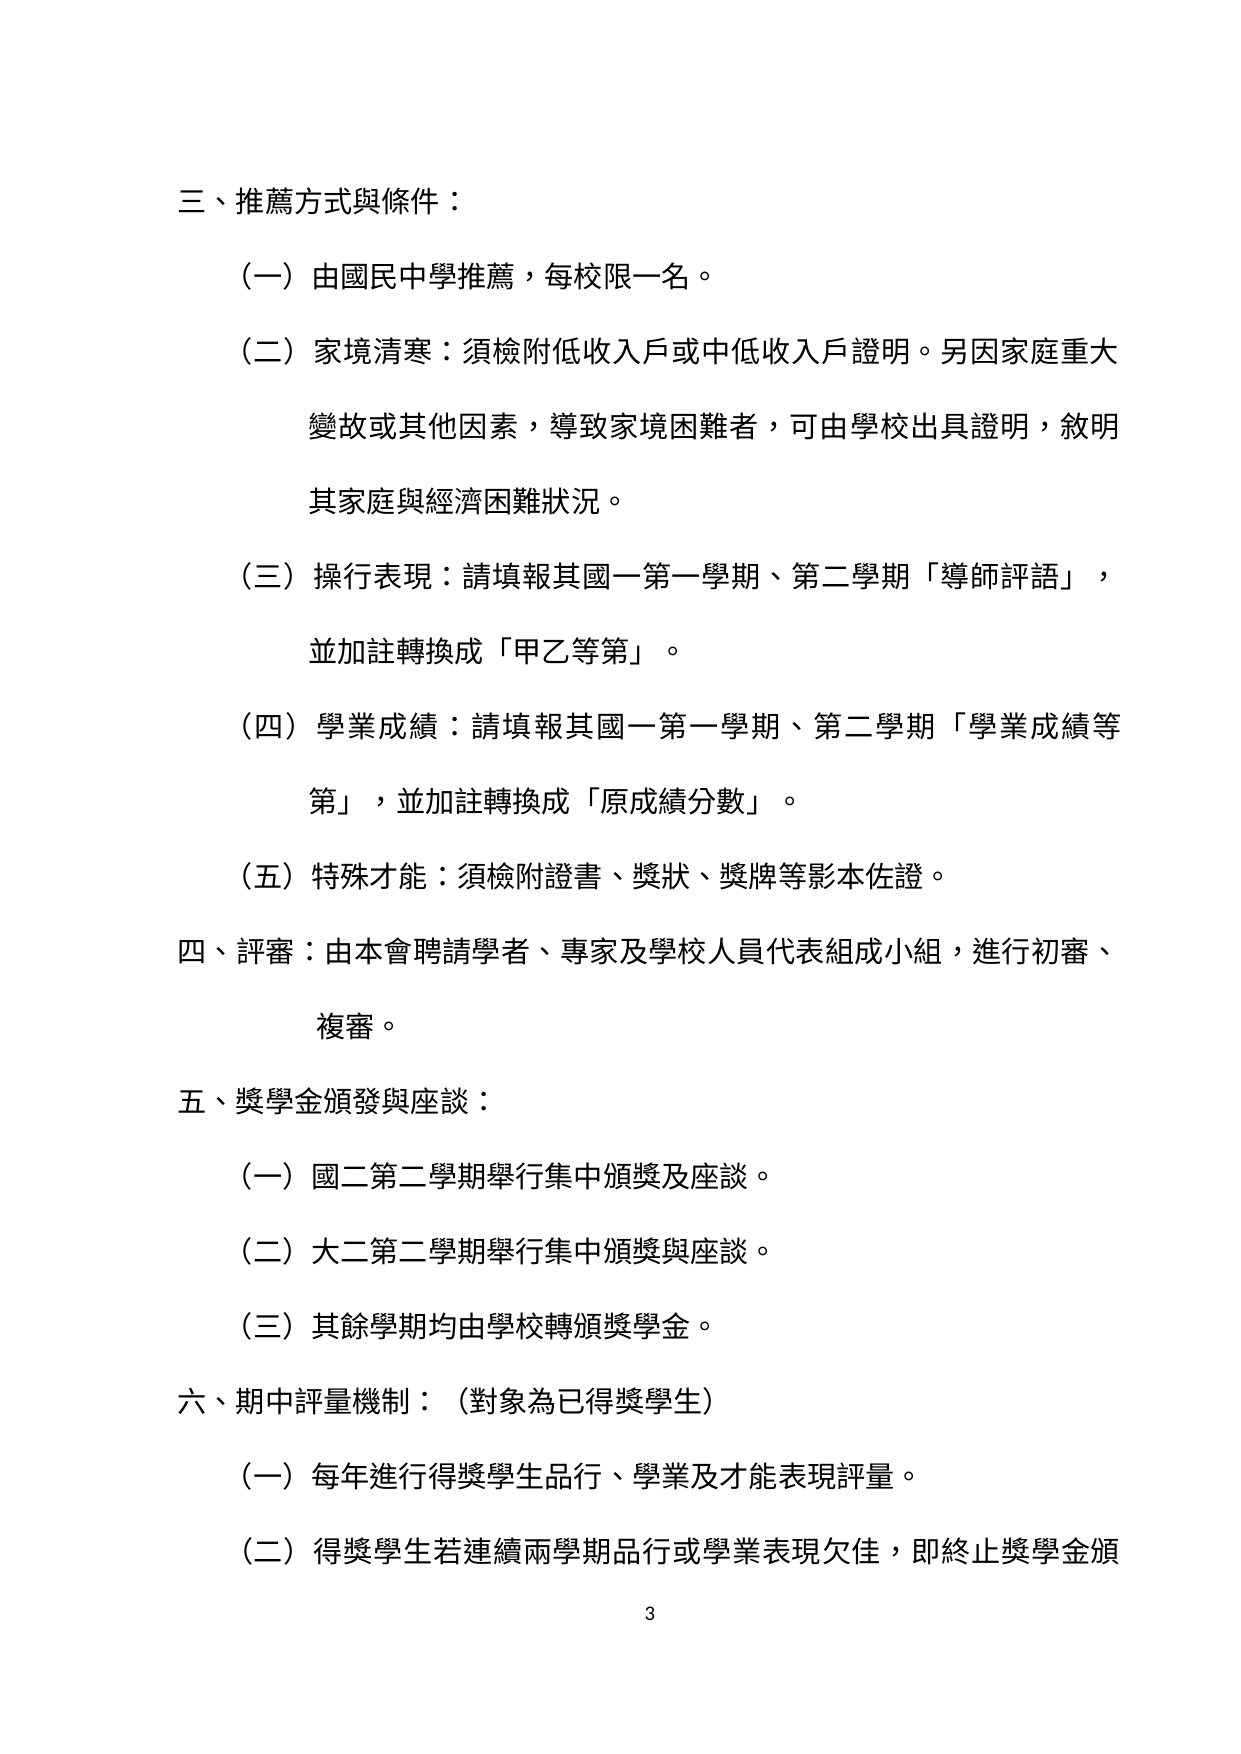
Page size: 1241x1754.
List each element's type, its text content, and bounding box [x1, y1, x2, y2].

text （三）操行表現：請填報其國一第一學期、第二學期「導師評語」，並加註轉換成「甲乙等第」。 [224, 537, 1122, 687]
text （一）每年進行得獎學生品行、學業及才能表現評量。 [224, 1437, 1122, 1512]
text 六、期中評量機制：（對象為已得獎學生） [177, 1362, 1122, 1437]
text （二）大二第二學期舉行集中頒獎與座談。 [224, 1212, 1122, 1287]
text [224, 1512, 1122, 1587]
text （一）國二第二學期舉行集中頒獎及座談。 [224, 1137, 1122, 1212]
text 五、獎學金頒發與座談： [177, 1062, 1122, 1137]
text （四）學業成績：請填報其國一第一學期、第二學期「學業成績等第」，並加註轉換成「原成績分數」。 [224, 687, 1122, 837]
text （三）其餘學期均由學校轉頒獎學金。 [224, 1287, 1122, 1362]
text 四、評審：由本會聘請學者、專家及學校人員代表組成小組，進行初審、複審。 [177, 912, 1122, 1062]
text （二）家境清寒：須檢附低收入戶或中低收入戶證明。另因家庭重大變故或其他因素，導致家境困難者，可由學校出具證明，敘明其家庭與經濟困難狀況。 [224, 312, 1122, 537]
text 三、推薦方式與條件： [177, 162, 1122, 237]
text （一）由國民中學推薦，每校限一名。 [224, 237, 1122, 312]
text （五）特殊才能：須檢附證書、獎狀、獎牌等影本佐證。 [224, 837, 1122, 912]
